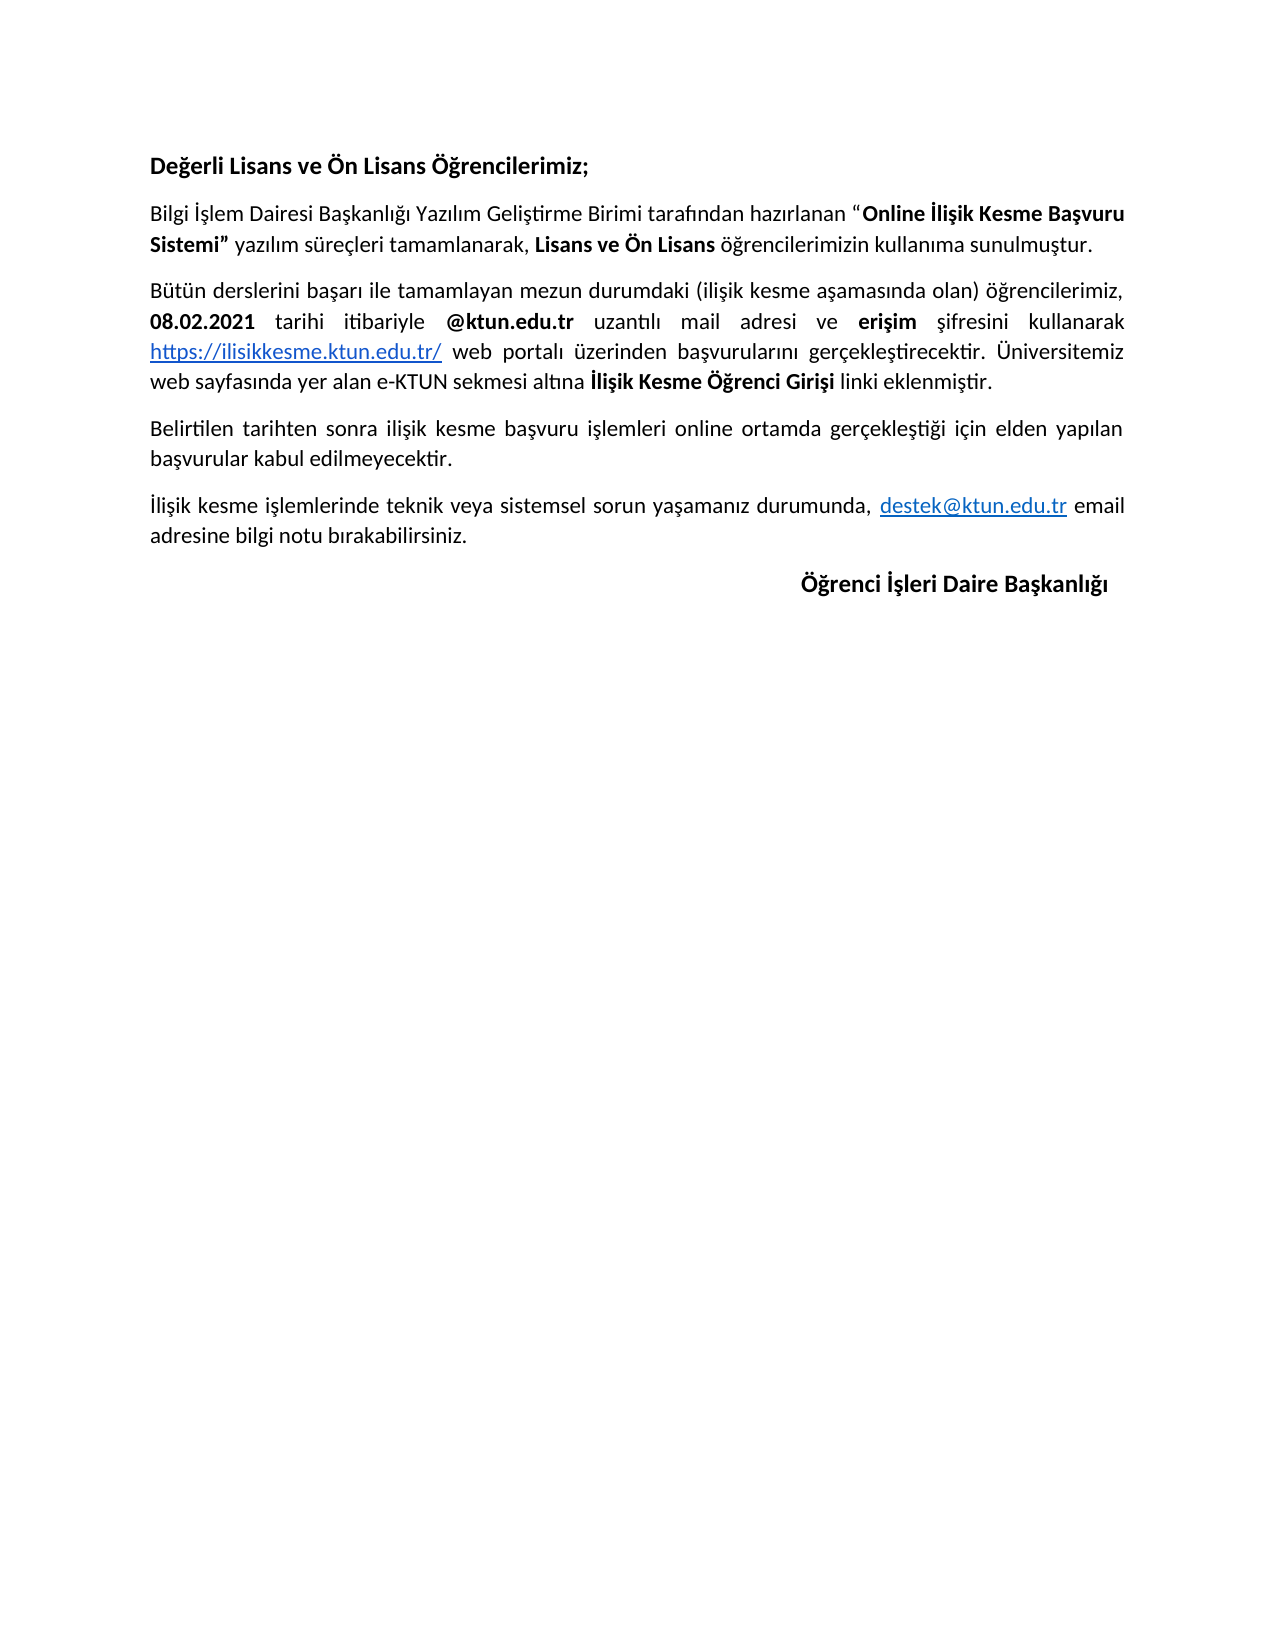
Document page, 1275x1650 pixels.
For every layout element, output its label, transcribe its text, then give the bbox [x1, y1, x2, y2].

text İlişik kesme işlemlerinde teknik veya sistemsel sorun yaşamanız durumunda, destek@ktun.edu.tr email adresine bilgi notu bırakabilirsiniz. [150, 491, 1125, 549]
text Bütün derslerini başarı ile tamamlayan mezun durumdaki (ilişik kesme aşamasında olan) öğrencilerimiz, 08.02.2021 tarihi itibariyle @ktun.edu.tr uzantılı mail adresi ve erişim şifresini kullanarak https://ilisikkesme.ktun.edu.tr/ web portalı üzerinden başvurularını gerçekleştirecektir. Üniversitemiz web sayfasında yer alan e-KTUN sekmesi altına İlişik Kesme Öğrenci Girişi linki eklenmiştir. [150, 277, 1125, 395]
text Öğrenci İşleri Daire Başkanlığı [750, 568, 1125, 599]
text Değerli Lisans ve Ön Lisans Öğrencilerimiz; [150, 150, 1125, 181]
text Bilgi İşlem Dairesi Başkanlığı Yazılım Geliştirme Birimi tarafından hazırlanan “Online İlişik Kesme Başvuru Sistemi” yazılım süreçleri tamamlanarak, Lisans ve Ön Lisans öğrencilerimizin kullanıma sunulmuştur. [150, 199, 1125, 258]
text Belirtilen tarihten sonra ilişik kesme başvuru işlemleri online ortamda gerçekleştiği için elden yapılan başvurular kabul edilmeyecektir. [150, 414, 1125, 472]
